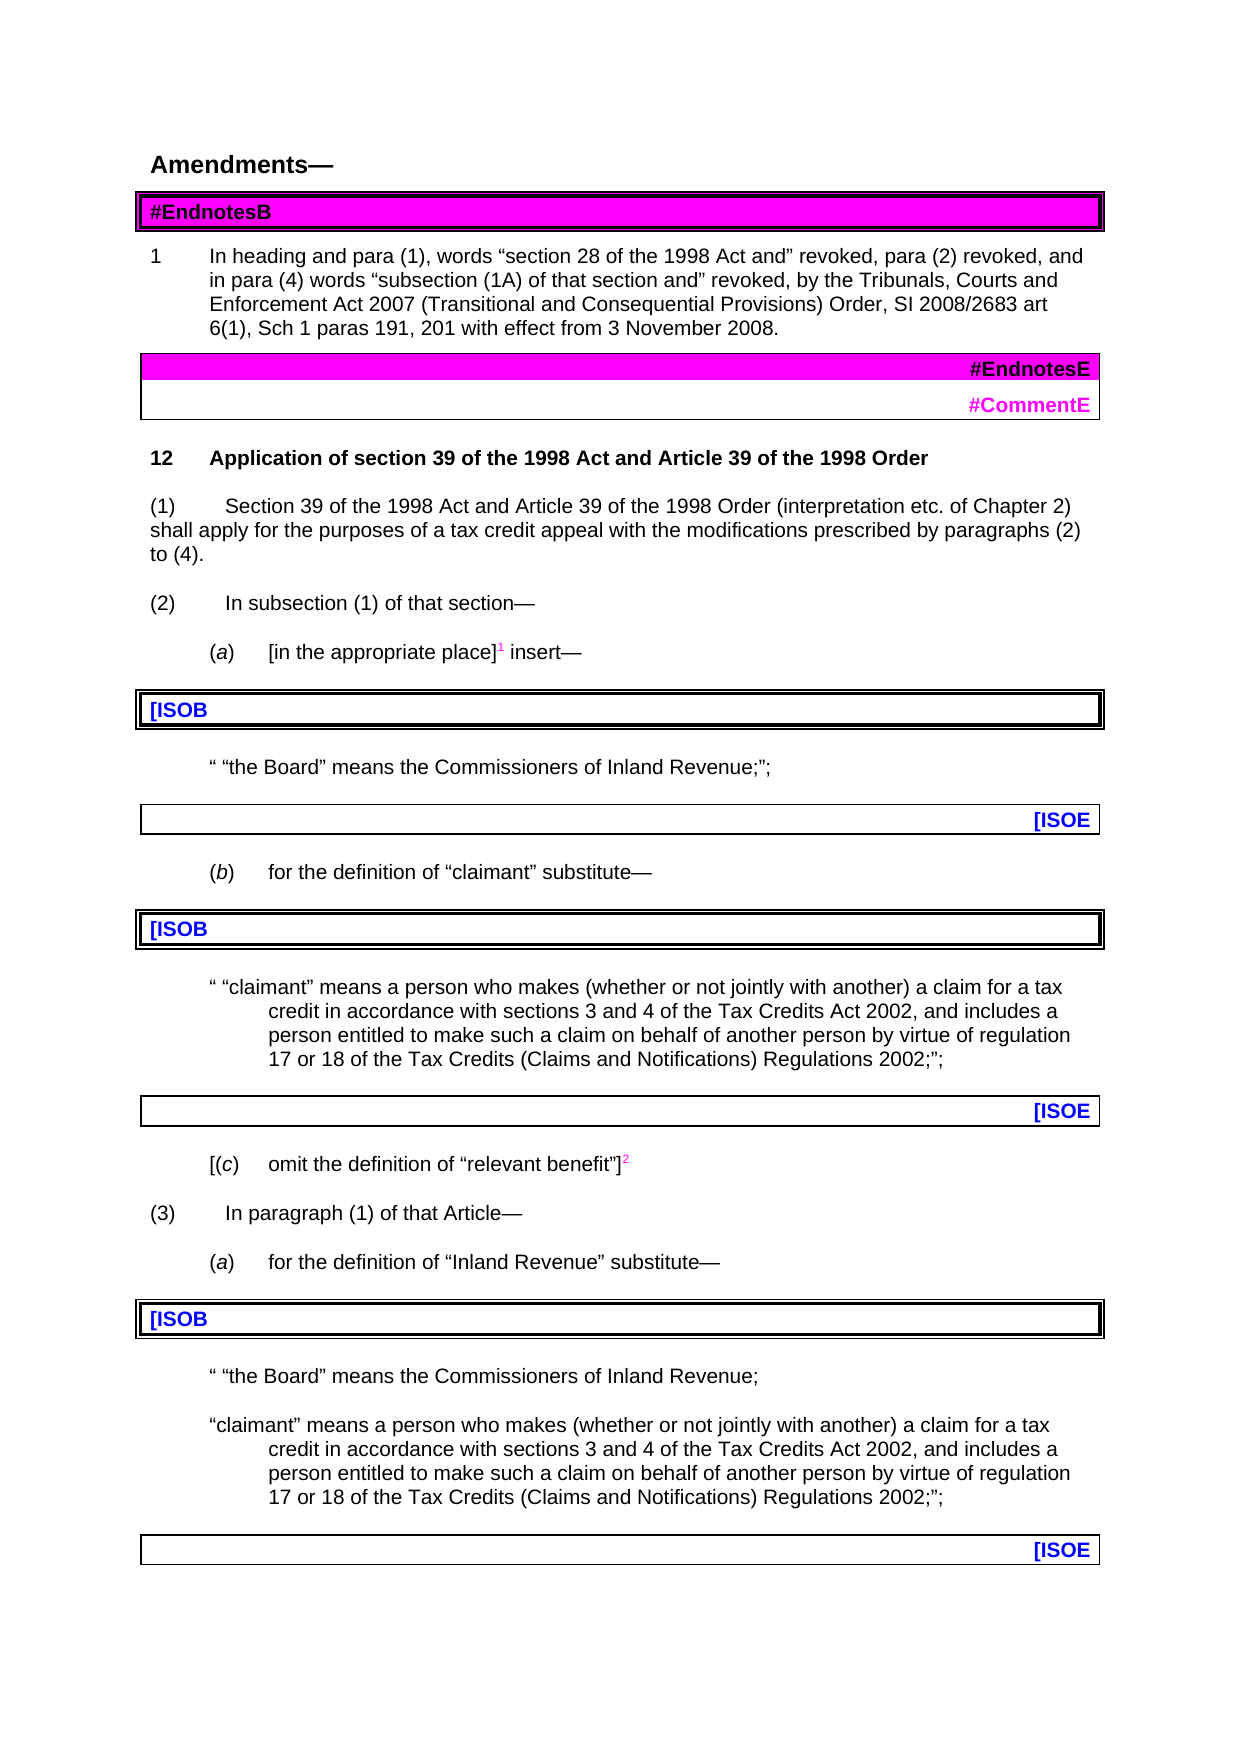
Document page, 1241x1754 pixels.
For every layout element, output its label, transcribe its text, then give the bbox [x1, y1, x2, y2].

text [(c) omit the definition of “relevant benefit”]2 [209, 1152, 1090, 1176]
text (3) In paragraph (1) of that Article— [150, 1201, 1090, 1224]
text (b) for the definition of “claimant” substitute— [209, 860, 1090, 884]
text “ “the Board” means the Commissioners of Inland Revenue; [209, 1364, 1090, 1388]
text “ “claimant” means a person who makes (whether or not jointly with another) a claim for a tax credit in accordance with sections 3 and 4 of the Tax Credits Act 2002, and includes a person entitled to make such a claim on behalf of another person by virtue of regulation 17 or 18 of the Tax Credits (Claims and Notifications) Regulations 2002;”; [209, 974, 1090, 1070]
text 12 Application of section 39 of the 1998 Act and Article 39 of the 1998 Order [150, 445, 1090, 469]
text #CommentE [142, 389, 1099, 419]
text [ISOE [142, 1097, 1099, 1125]
list 1 In heading and para (1), words “section 28 of the 1998 Act and” revoked, para (2) revoked, and in para (4) words “subsection (1A) of that section and” revoked, by the Tribunals, Courts and Enforcement Act 2007 (Transitional and Consequential Provisions) Order, SI 2008/2683 art 6(1), Sch 1 paras 191, 201 with effect from 3 November 2008. [150, 244, 1090, 340]
text (a) [in the appropriate place]1 insert— [209, 640, 1090, 664]
text (2) In subsection (1) of that section— [150, 591, 1090, 615]
text [ISOE [142, 805, 1099, 833]
text #EndnotesE [142, 354, 1099, 380]
text Amendments— [150, 150, 1090, 179]
text “claimant” means a person who makes (whether or not jointly with another) a claim for a tax credit in accordance with sections 3 and 4 of the Tax Credits Act 2002, and includes a person entitled to make such a claim on behalf of another person by virtue of regulation 17 or 18 of the Tax Credits (Claims and Notifications) Regulations 2002;”; [209, 1413, 1090, 1509]
text “ “the Board” means the Commissioners of Inland Revenue;”; [209, 755, 1090, 779]
text (1) Section 39 of the 1998 Act and Article 39 of the 1998 Order (interpretation etc. of Chapter 2) shall apply for the purposes of a tax credit appeal with the modifications prescribed by paragraphs (2) to (4). [150, 494, 1090, 566]
text (a) for the definition of “Inland Revenue” substitute— [209, 1249, 1090, 1273]
text [ISOE [142, 1536, 1099, 1564]
